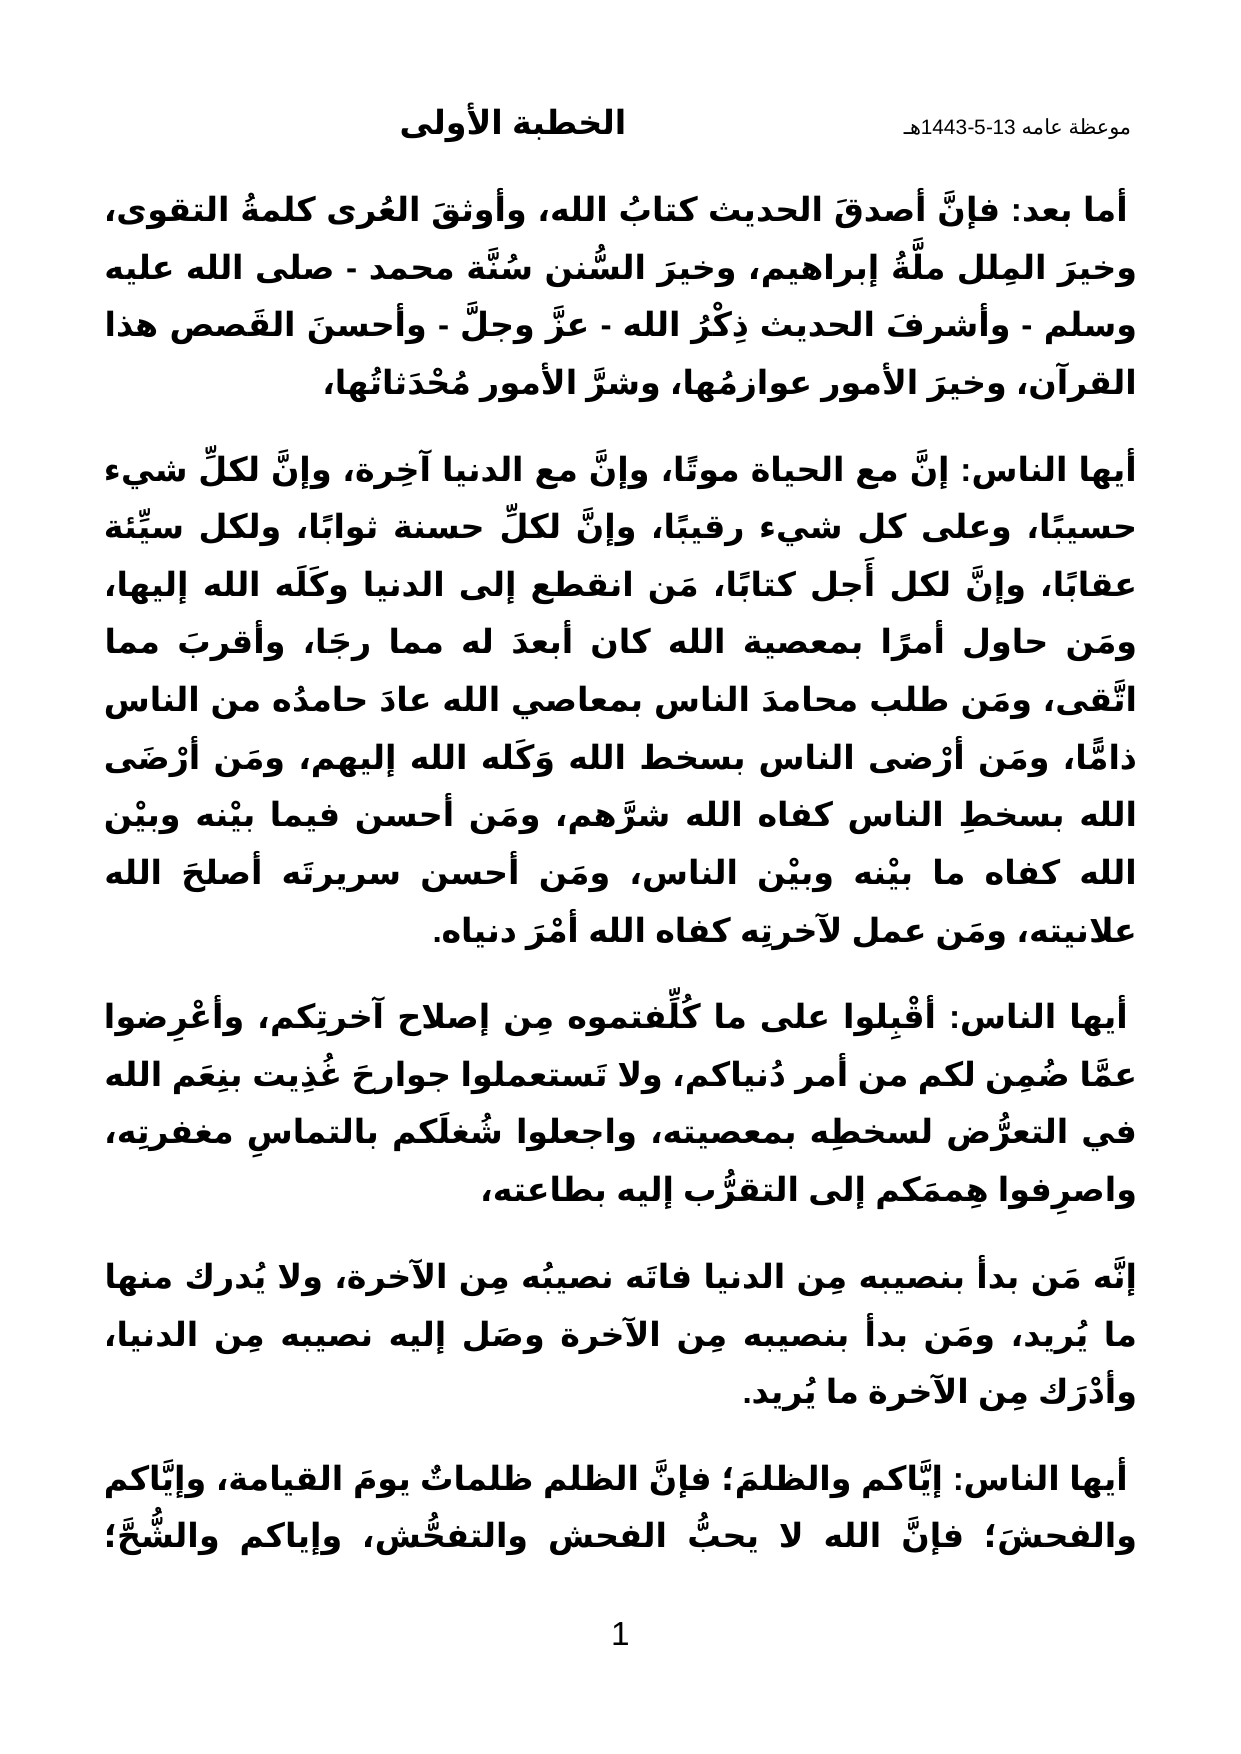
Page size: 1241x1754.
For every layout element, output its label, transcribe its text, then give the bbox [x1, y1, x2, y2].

text أيها الناس: أقْبِلوا على ما كُلِّفتموه مِن إصلاح آخرتِكم، وأعْرِضوا عمَّا ضُمِن لكم من أمر دُنياكم، ولا تَستعملوا جوارحَ غُذِيت بنِعَم الله في التعرُّض لسخطِه بمعصيته، واجعلوا شُغلَكم بالتماسِ مغفرتِه، واصرِفوا هِممَكم إلى التقرُّب إليه بطاعته، [103, 997, 1137, 1209]
text موعظة عامه 13-5-1443هـ الخطبة الأولى [103, 103, 1137, 142]
text إنَّه مَن بدأ بنصيبه مِن الدنيا فاتَه نصيبُه مِن الآخرة، ولا يُدرك منها ما يُريد، ومَن بدأ بنصيبه مِن الآخرة وصَل إليه نصيبه مِن الدنيا، وأدْرَك مِن الآخرة ما يُريد. [103, 1257, 1137, 1411]
text أما بعد: فإنَّ أصدقَ الحديث كتابُ الله، وأوثقَ العُرى كلمةُ التقوى، وخيرَ المِلل ملَّةُ إبراهيم، وخيرَ السُّنن سُنَّة محمد - صلى الله عليه وسلم - وأشرفَ الحديث ذِكْرُ الله - عزَّ وجلَّ - وأحسنَ القَصص هذا القرآن، وخيرَ الأمور عوازمُها، وشرَّ الأمور مُحْدَثاتُها، [103, 190, 1137, 401]
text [103, 1459, 1137, 1555]
text أيها الناس: إنَّ مع الحياة موتًا، وإنَّ مع الدنيا آخِرة، وإنَّ لكلِّ شيء حسيبًا، وعلى كل شيء رقيبًا، وإنَّ لكلِّ حسنة ثوابًا، ولكل سيِّئة عقابًا، وإنَّ لكل أَجل كتابًا، مَن انقطع إلى الدنيا وكَلَه الله إليها، ومَن حاول أمرًا بمعصية الله كان أبعدَ له مما رجَا، وأقربَ مما اتَّقى، ومَن طلب محامدَ الناس بمعاصي الله عادَ حامدُه من الناس ذامًّا، ومَن أرْضى الناس بسخط الله وَكَله الله إليهم، ومَن أرْضَى الله بسخطِ الناس كفاه الله شرَّهم، ومَن أحسن فيما بيْنه وبيْن الله كفاه ما بيْنه وبيْن الناس، ومَن أحسن سريرتَه أصلحَ الله علانيته، ومَن عمل لآخرتِه كفاه الله أمْرَ دنياه. [103, 450, 1137, 949]
